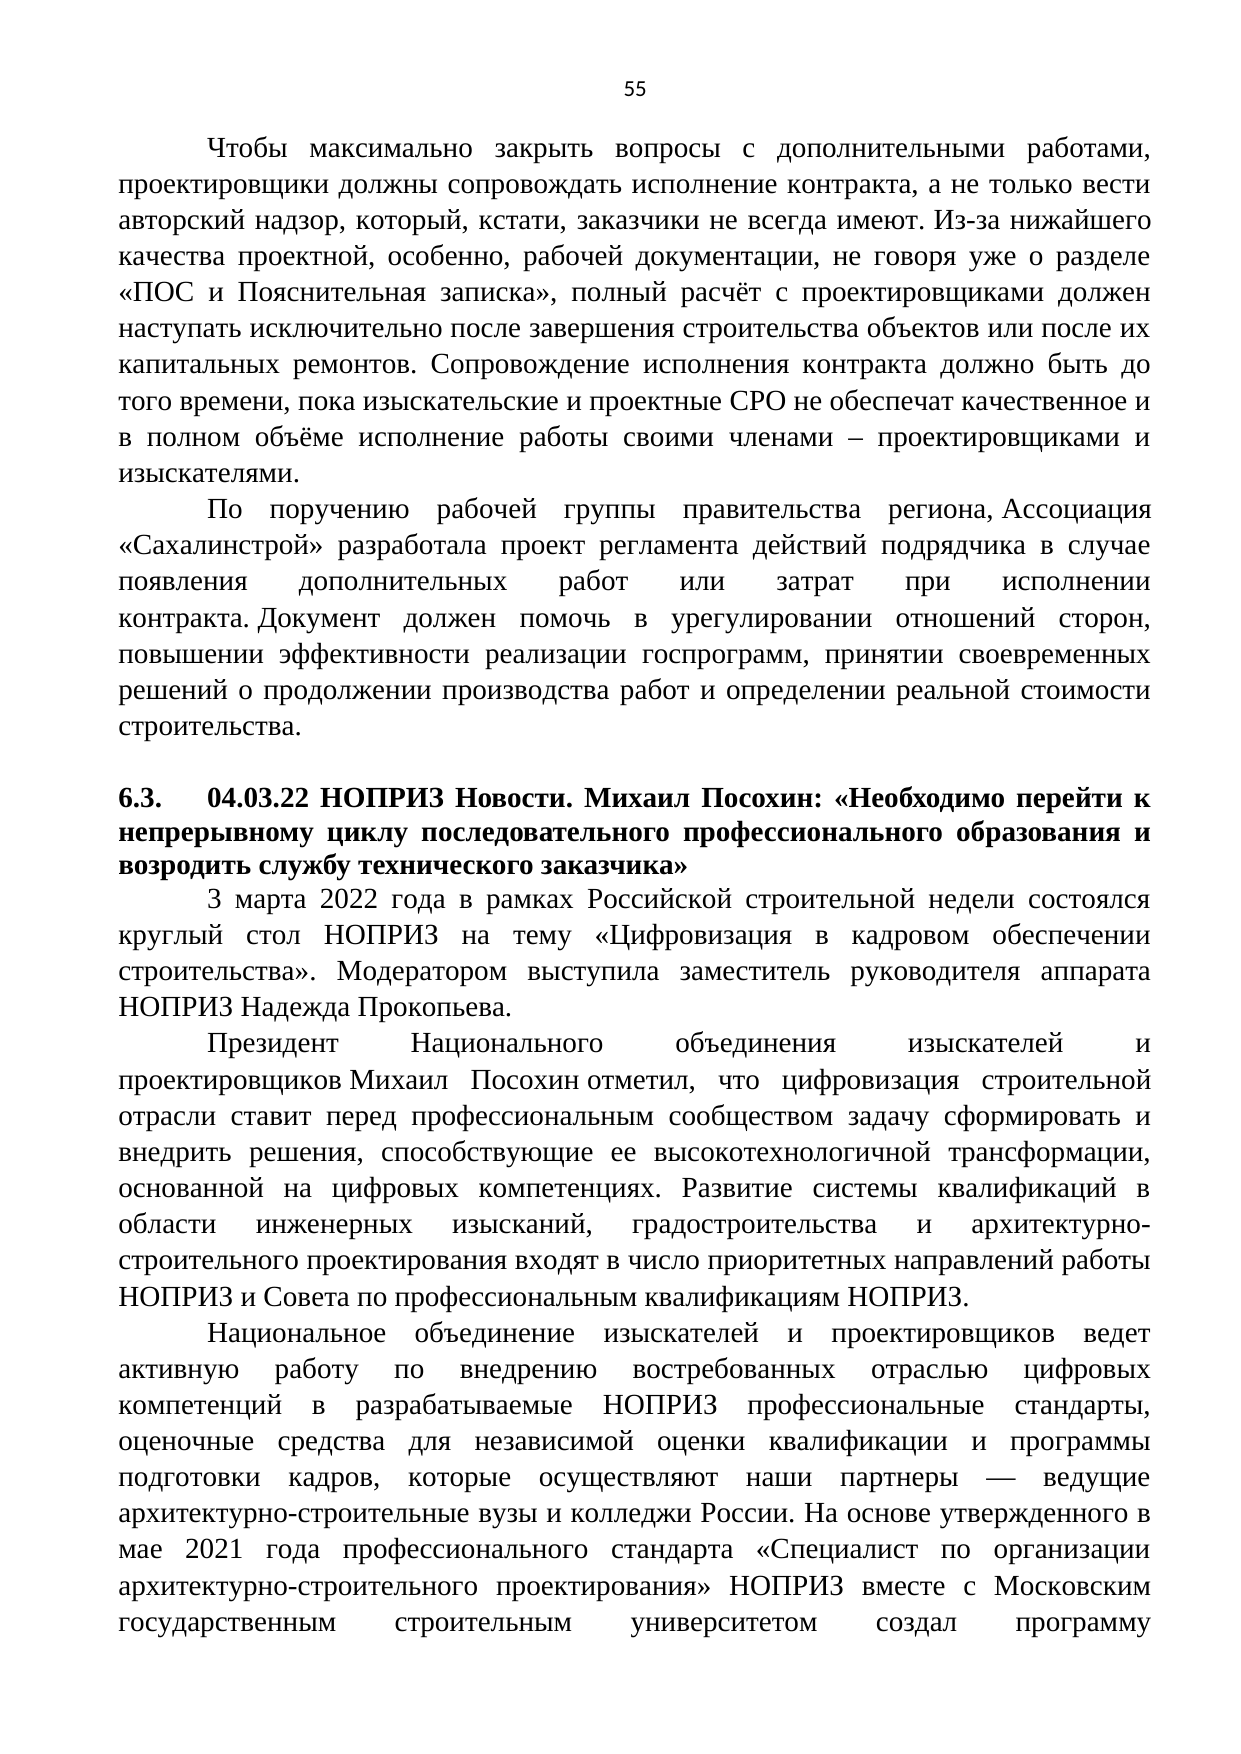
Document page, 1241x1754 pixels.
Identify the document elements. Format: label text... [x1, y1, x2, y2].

text По поручению рабочей группы правительства региона, Ассоциация «Сахалинстрой» разработала проект регламента действий подрядчика в случае появления дополнительных работ или затрат при исполнении контракта. Документ должен помочь в урегулировании отношений сторон, повышении эффективности реализации госпрограмм, принятии своевременных решений о продолжении производства работ и определении реальной стоимости строительства. [118, 491, 1152, 742]
text Президент Национального объединения изыскателей и проектировщиков Михаил Посохин отметил, что цифровизация строительной отрасли ставит перед профессиональным сообществом задачу сформировать и внедрить решения, способствующие ее высокотехнологичной трансформации, основанной на цифровых компетенциях. Развитие системы квалификаций в области инженерных изысканий, градостроительства и архитектурно-строительного проектирования входят в число приоритетных направлений работы НОПРИЗ и Совета по профессиональным квалификациям НОПРИЗ. [118, 1026, 1152, 1312]
text 3 марта 2022 года в рамках Российской строительной недели состоялся круглый стол НОПРИЗ на тему «Цифровизация в кадровом обеспечении строительства». Модератором выступила заместитель руководителя аппарата НОПРИЗ Надежда Прокопьева. [118, 881, 1152, 1023]
subtitle 04.03.22 НОПРИЗ Новости. Михаил Посохин: «Необходимо перейти к непрерывному циклу последовательного профессионального образования и возродить службу технического заказчика» [118, 780, 1152, 881]
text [118, 1315, 1152, 1637]
text Чтобы максимально закрыть вопросы с дополнительными работами, проектировщики должны сопровождать исполнение контракта, а не только вести авторский надзор, который, кстати, заказчики не всегда имеют. Из-за нижайшего качества проектной, особенно, рабочей документации, не говоря уже о разделе «ПОС и Пояснительная записка», полный расчёт с проектировщиками должен наступать исключительно после завершения строительства объектов или после их капитальных ремонтов. Сопровождение исполнения контракта должно быть до того времени, пока изыскательские и проектные СРО не обеспечат качественное и в полном объёме исполнение работы своими членами – проектировщиками и изыскателями. [118, 130, 1152, 489]
